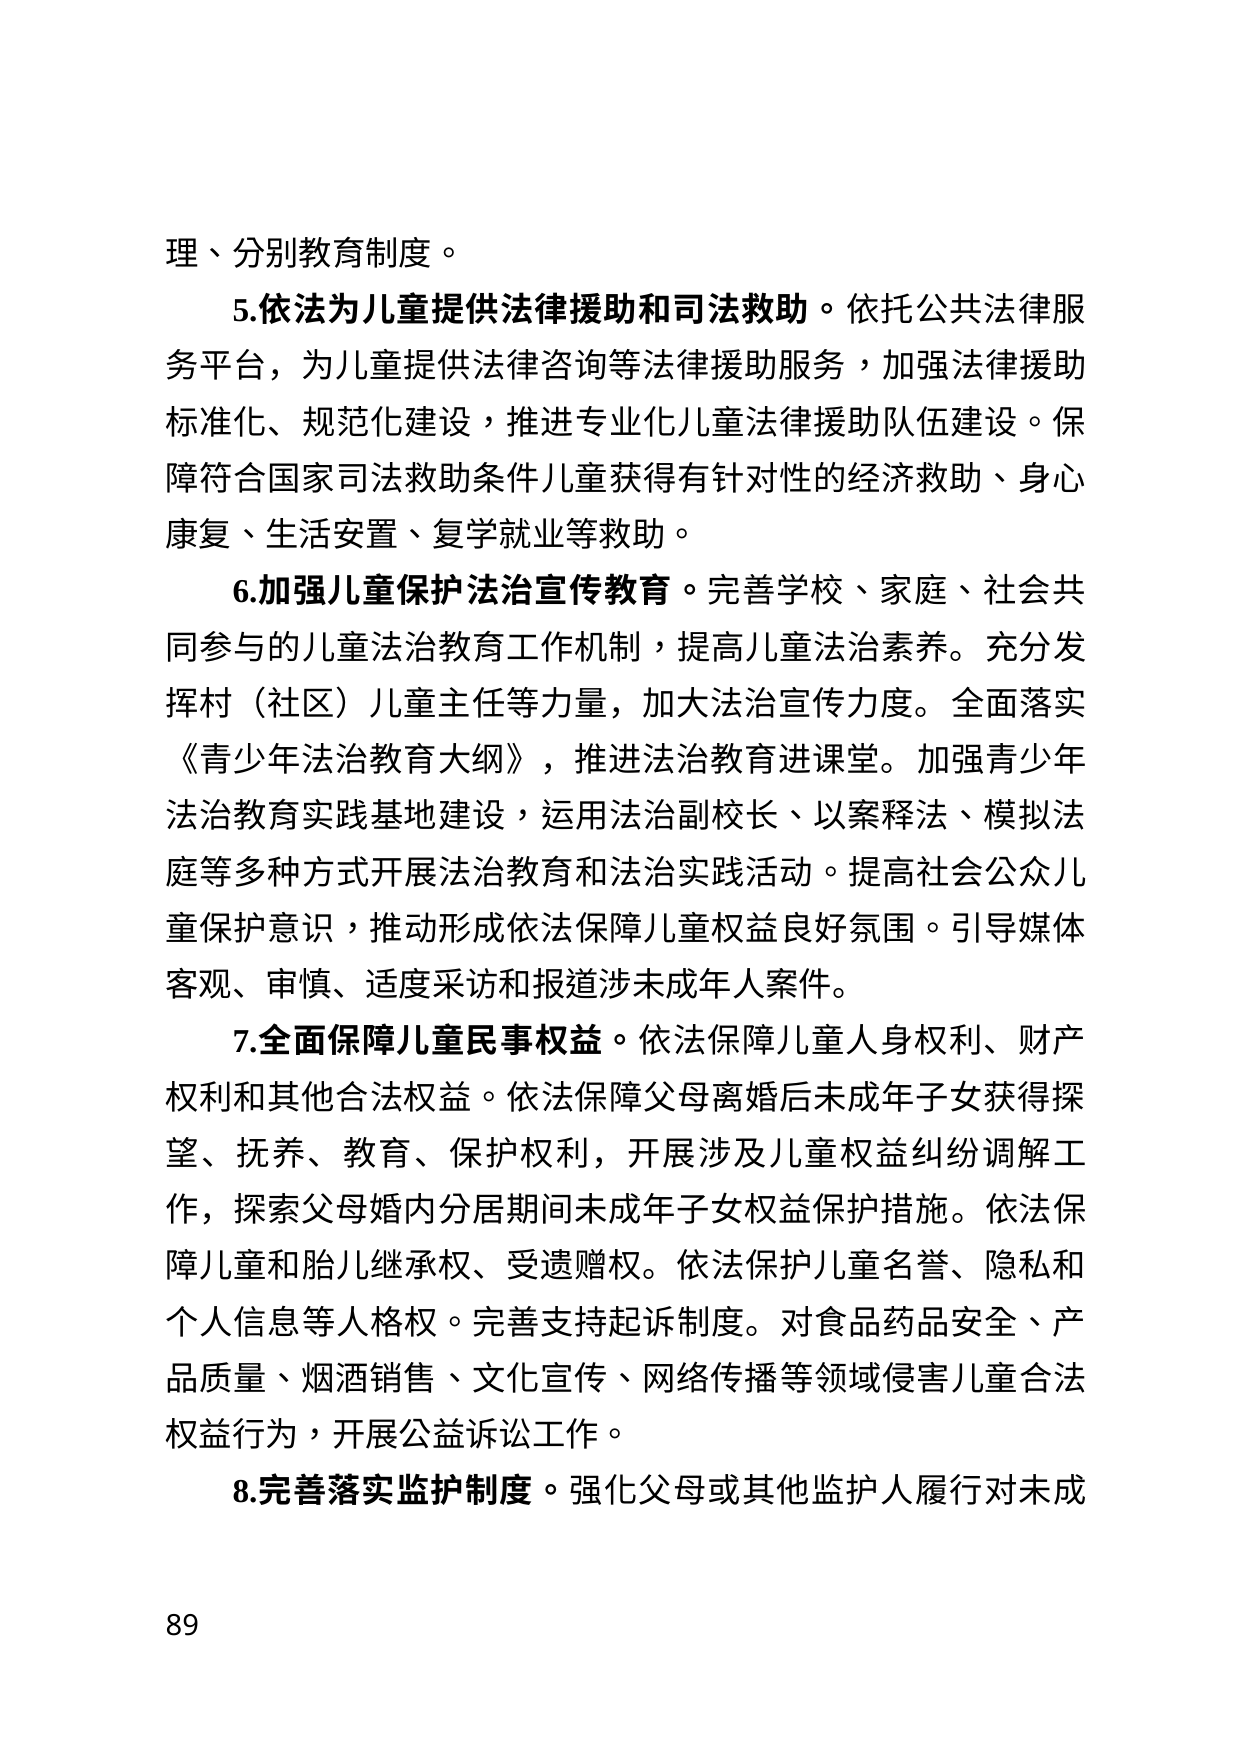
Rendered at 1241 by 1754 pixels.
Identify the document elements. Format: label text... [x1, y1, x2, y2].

text 6.加强儿童保护法治宣传教育。完善学校、家庭、社会共同参与的儿童法治教育工作机制，提高儿童法治素养。充分发挥村（社区）儿童主任等力量，加大法治宣传力度。全面落实《青少年法治教育大纲》，推进法治教育进课堂。加强青少年法治教育实践基地建设，运用法治副校长、以案释法、模拟法庭等多种方式开展法治教育和法治实践活动。提高社会公众儿童保护意识，推动形成依法保障儿童权益良好氛围。引导媒体客观、审慎、适度采访和报道涉未成年人案件。 [165, 558, 1087, 1008]
text 5.依法为儿童提供法律援助和司法救助。依托公共法律服务平台，为儿童提供法律咨询等法律援助服务，加强法律援助标准化、规范化建设，推进专业化儿童法律援助队伍建设。保障符合国家司法救助条件儿童获得有针对性的经济救助、身心康复、生活安置、复学就业等救助。 [165, 277, 1087, 558]
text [165, 220, 1087, 277]
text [165, 1458, 1087, 1514]
text 7.全面保障儿童民事权益。依法保障儿童人身权利、财产权利和其他合法权益。依法保障父母离婚后未成年子女获得探望、抚养、教育、保护权利，开展涉及儿童权益纠纷调解工作，探索父母婚内分居期间未成年子女权益保护措施。依法保障儿童和胎儿继承权、受遗赠权。依法保护儿童名誉、隐私和个人信息等人格权。完善支持起诉制度。对食品药品安全、产品质量、烟酒销售、文化宣传、网络传播等领域侵害儿童合法权益行为，开展公益诉讼工作。 [165, 1008, 1087, 1458]
